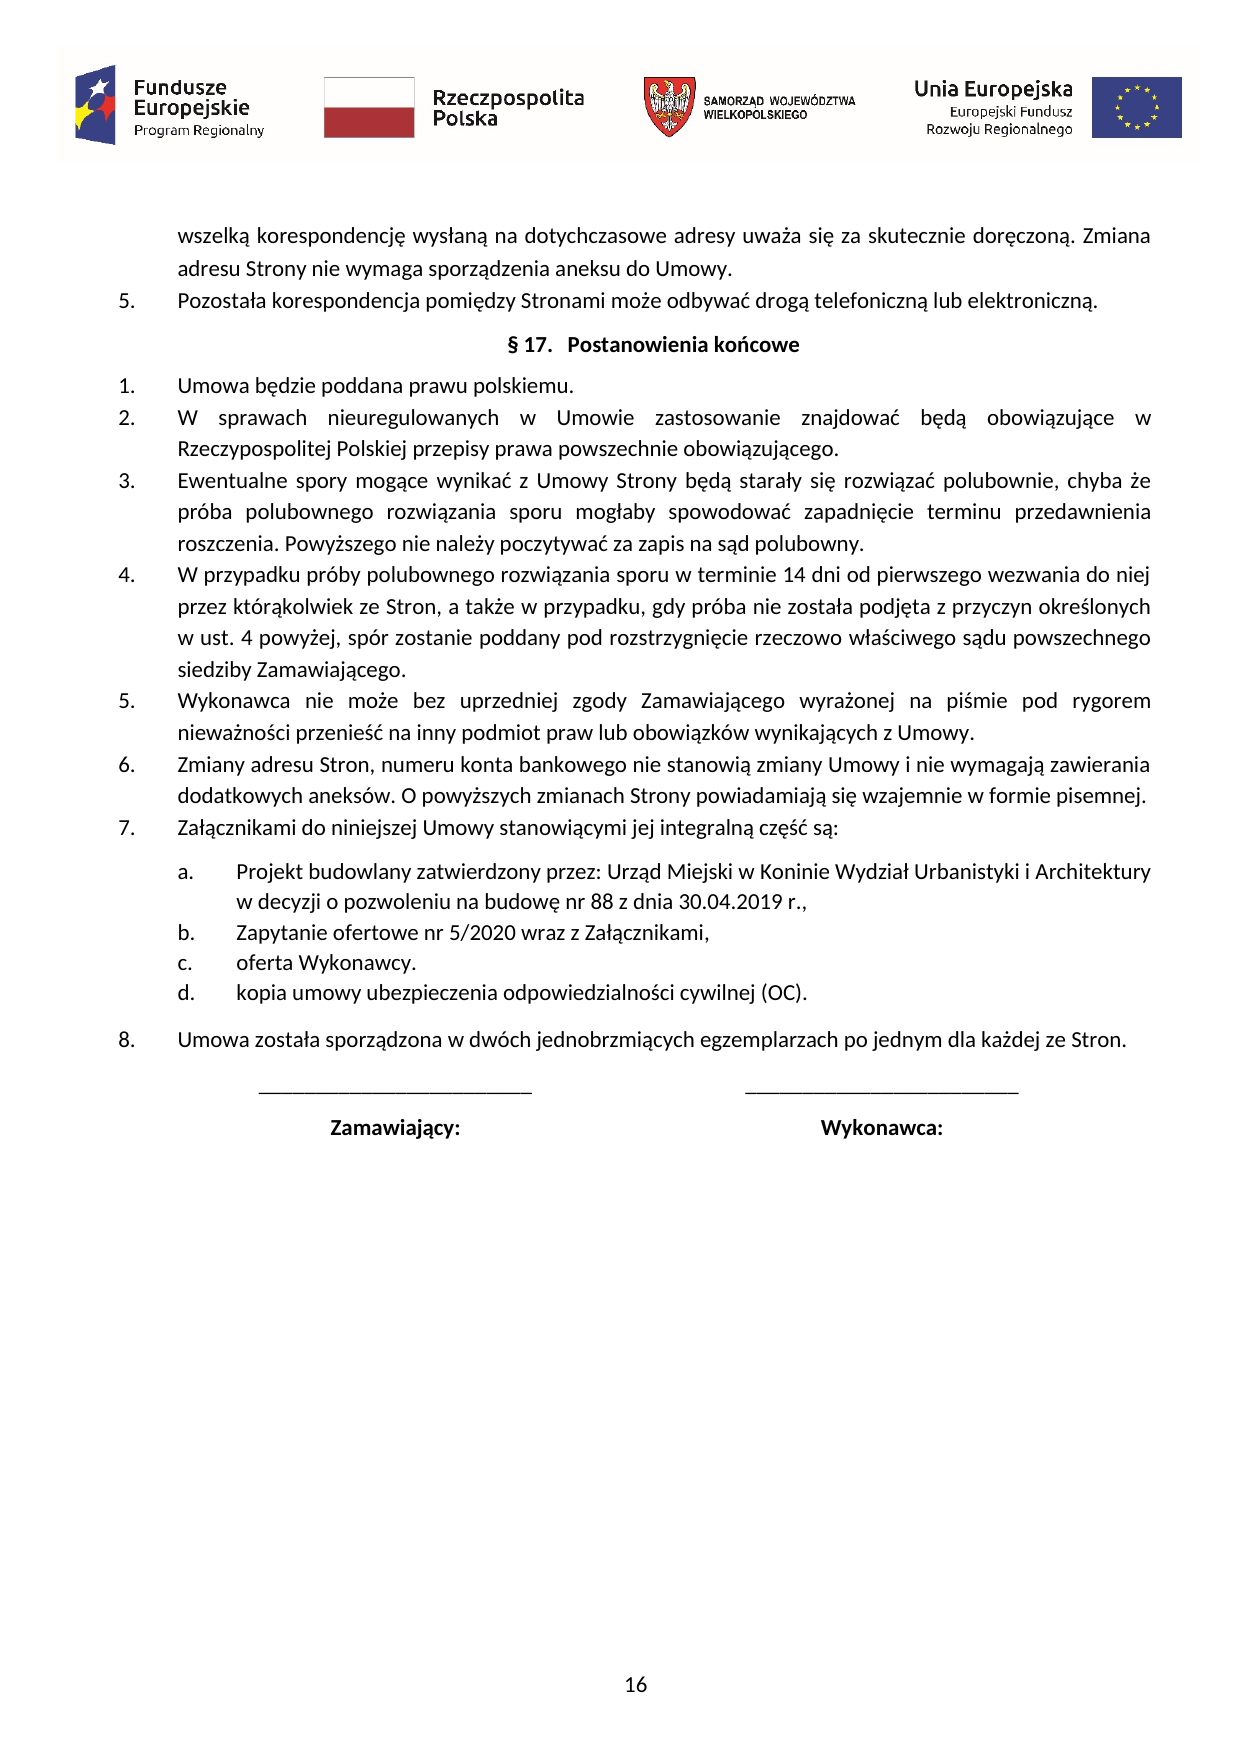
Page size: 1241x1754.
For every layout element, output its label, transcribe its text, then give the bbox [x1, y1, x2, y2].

list Umowa będzie poddana prawu polskiemu. [118, 371, 1152, 399]
list kopia umowy ubezpieczenia odpowiedzialności cywilnej (OC). [177, 978, 1153, 1006]
list Wykonawca nie może bez uprzedniej zgody Zamawiającego wyrażonej na piśmie pod rygorem nieważności przenieść na inny podmiot praw lub obowiązków wynikających z Umowy. [118, 687, 1152, 746]
table_header ________________________ [639, 1069, 1125, 1113]
list W przypadku próby polubownego rozwiązania sporu w terminie 14 dni od pierwszego wezwania do niej przez którąkolwiek ze Stron, a także w przypadku, gdy próba nie została podjęta z przyczyn określonych w ust. 4 powyżej, spór zostanie poddany pod rozstrzygnięcie rzeczowo właściwego sądu powszechnego siedziby Zamawiającego. [118, 560, 1152, 683]
list Pozostała korespondencja pomiędzy Stronami może odbywać drogą telefoniczną lub elektroniczną. [118, 286, 1153, 314]
list W sprawach nieuregulowanych w Umowie zastosowanie znajdować będą obowiązujące w Rzeczypospolitej Polskiej przepisy prawa powszechnie obowiązującego. [118, 403, 1152, 462]
list Załącznikami do niniejszej Umowy stanowiącymi jej integralną część są: [118, 813, 1152, 841]
list Umowa została sporządzona w dwóch jednobrzmiących egzemplarzach po jednym dla każdej ze Stron. [118, 1025, 1152, 1053]
list Zapytanie ofertowe nr 5/2020 wraz z Załącznikami, [177, 918, 1153, 946]
list oferta Wykonawcy. [177, 948, 1153, 976]
table_cell Zamawiający: [152, 1114, 639, 1158]
table_header ________________________ [152, 1069, 639, 1113]
picture [55, 44, 1202, 165]
list Ewentualne spory mogące wynikać z Umowy Strony będą starały się rozwiązać polubownie, chyba że próba polubownego rozwiązania sporu mogłaby spowodować zapadnięcie terminu przedawnienia roszczenia. Powyższego nie należy poczytywać za zapis na sąd polubowny. [118, 466, 1152, 557]
subtitle Postanowienia końcowe [177, 331, 1152, 359]
table_cell Wykonawca: [639, 1114, 1125, 1158]
list Projekt budowlany zatwierdzony przez: Urząd Miejski w Koninie Wydział Urbanistyki i Architektury w decyzji o pozwoleniu na budowę nr 88 z dnia 30.04.2019 r., [177, 857, 1153, 915]
list Zmiany adresu Stron, numeru konta bankowego nie stanowią zmiany Umowy i nie wymagają zawierania dodatkowych aneksów. O powyższych zmianach Strony powiadamiają się wzajemnie w formie pisemnej. [118, 750, 1152, 809]
